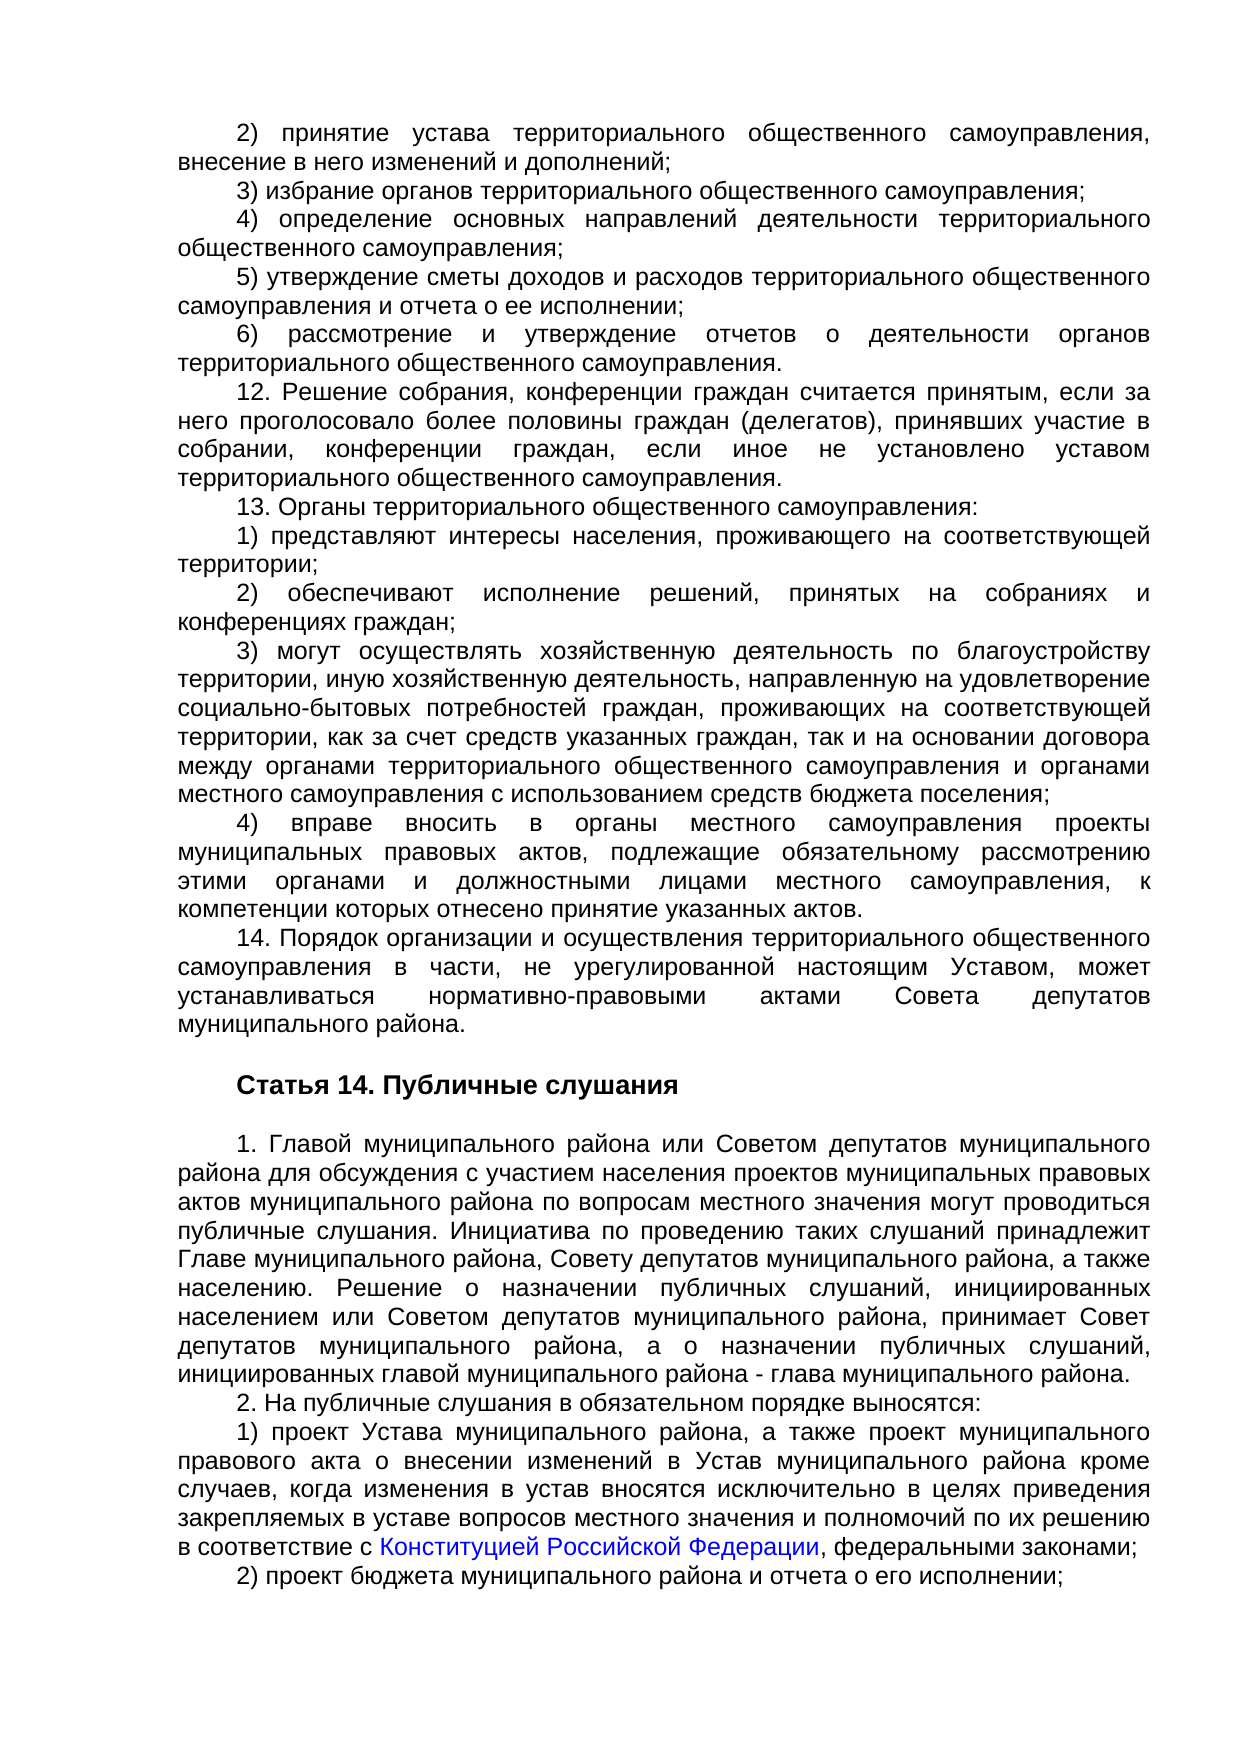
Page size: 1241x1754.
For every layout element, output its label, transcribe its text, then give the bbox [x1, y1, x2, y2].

text 2) обеспечивают исполнение решений, принятых на собраниях и конференциях граждан; [177, 578, 1152, 636]
text 1. Главой муниципального района или Советом депутатов муниципального района для обсуждения с участием населения проектов муниципальных правовых актов муниципального района по вопросам местного значения могут проводиться публичные слушания. Инициатива по проведению таких слушаний принадлежит Главе муниципального района, Совету депутатов муниципального района, а также населению. Решение о назначении публичных слушаний, инициированных населением или Советом депутатов муниципального района, принимает Совет депутатов муниципального района, а о назначении публичных слушаний, инициированных главой муниципального района - глава муниципального района. [177, 1129, 1152, 1388]
text Статья 14. Публичные слушания [177, 1069, 1152, 1101]
text 2. На публичные слушания в обязательном порядке выносятся: [177, 1388, 1152, 1417]
text 1) проект Устава муниципального района, а также проект муниципального правового акта о внесении изменений в Устав муниципального района кроме случаев, когда изменения в устав вносятся исключительно в целях приведения закрепляемых в уставе вопросов местного значения и полномочий по их решению в соответствие с Конституцией Российской Федерации, федеральными законами; [177, 1417, 1152, 1561]
text 14. Порядок организации и осуществления территориального общественного самоуправления в части, не урегулированной настоящим Уставом, может устанавливаться нормативно-правовыми актами Совета депутатов муниципального района. [177, 923, 1152, 1038]
text 4) определение основных направлений деятельности территориального общественного самоуправления; [177, 204, 1152, 262]
text 4) вправе вносить в органы местного самоуправления проекты муниципальных правовых актов, подлежащие обязательному рассмотрению этими органами и должностными лицами местного самоуправления, к компетенции которых отнесено принятие указанных актов. [177, 808, 1152, 923]
text 13. Органы территориального общественного самоуправления: [177, 492, 1152, 521]
text 5) утверждение сметы доходов и расходов территориального общественного самоуправления и отчета о ее исполнении; [177, 262, 1152, 319]
text 2) принятие устава территориального общественного самоуправления, внесение в него изменений и дополнений; [177, 118, 1152, 176]
text 1) представляют интересы населения, проживающего на соответствующей территории; [177, 521, 1152, 578]
text 3) избрание органов территориального общественного самоуправления; [177, 176, 1152, 204]
text 12. Решение собрания, конференции граждан считается принятым, если за него проголосовало более половины граждан (делегатов), принявших участие в собрании, конференции граждан, если иное не установлено уставом территориального общественного самоуправления. [177, 377, 1152, 492]
text 2) проект бюджета муниципального района и отчета о его исполнении; [177, 1561, 1152, 1589]
text 6) рассмотрение и утверждение отчетов о деятельности органов территориального общественного самоуправления. [177, 319, 1152, 377]
text 3) могут осуществлять хозяйственную деятельность по благоустройству территории, иную хозяйственную деятельность, направленную на удовлетворение социально-бытовых потребностей граждан, проживающих на соответствующей территории, как за счет средств указанных граждан, так и на основании договора между органами территориального общественного самоуправления и органами местного самоуправления с использованием средств бюджета поселения; [177, 636, 1152, 808]
